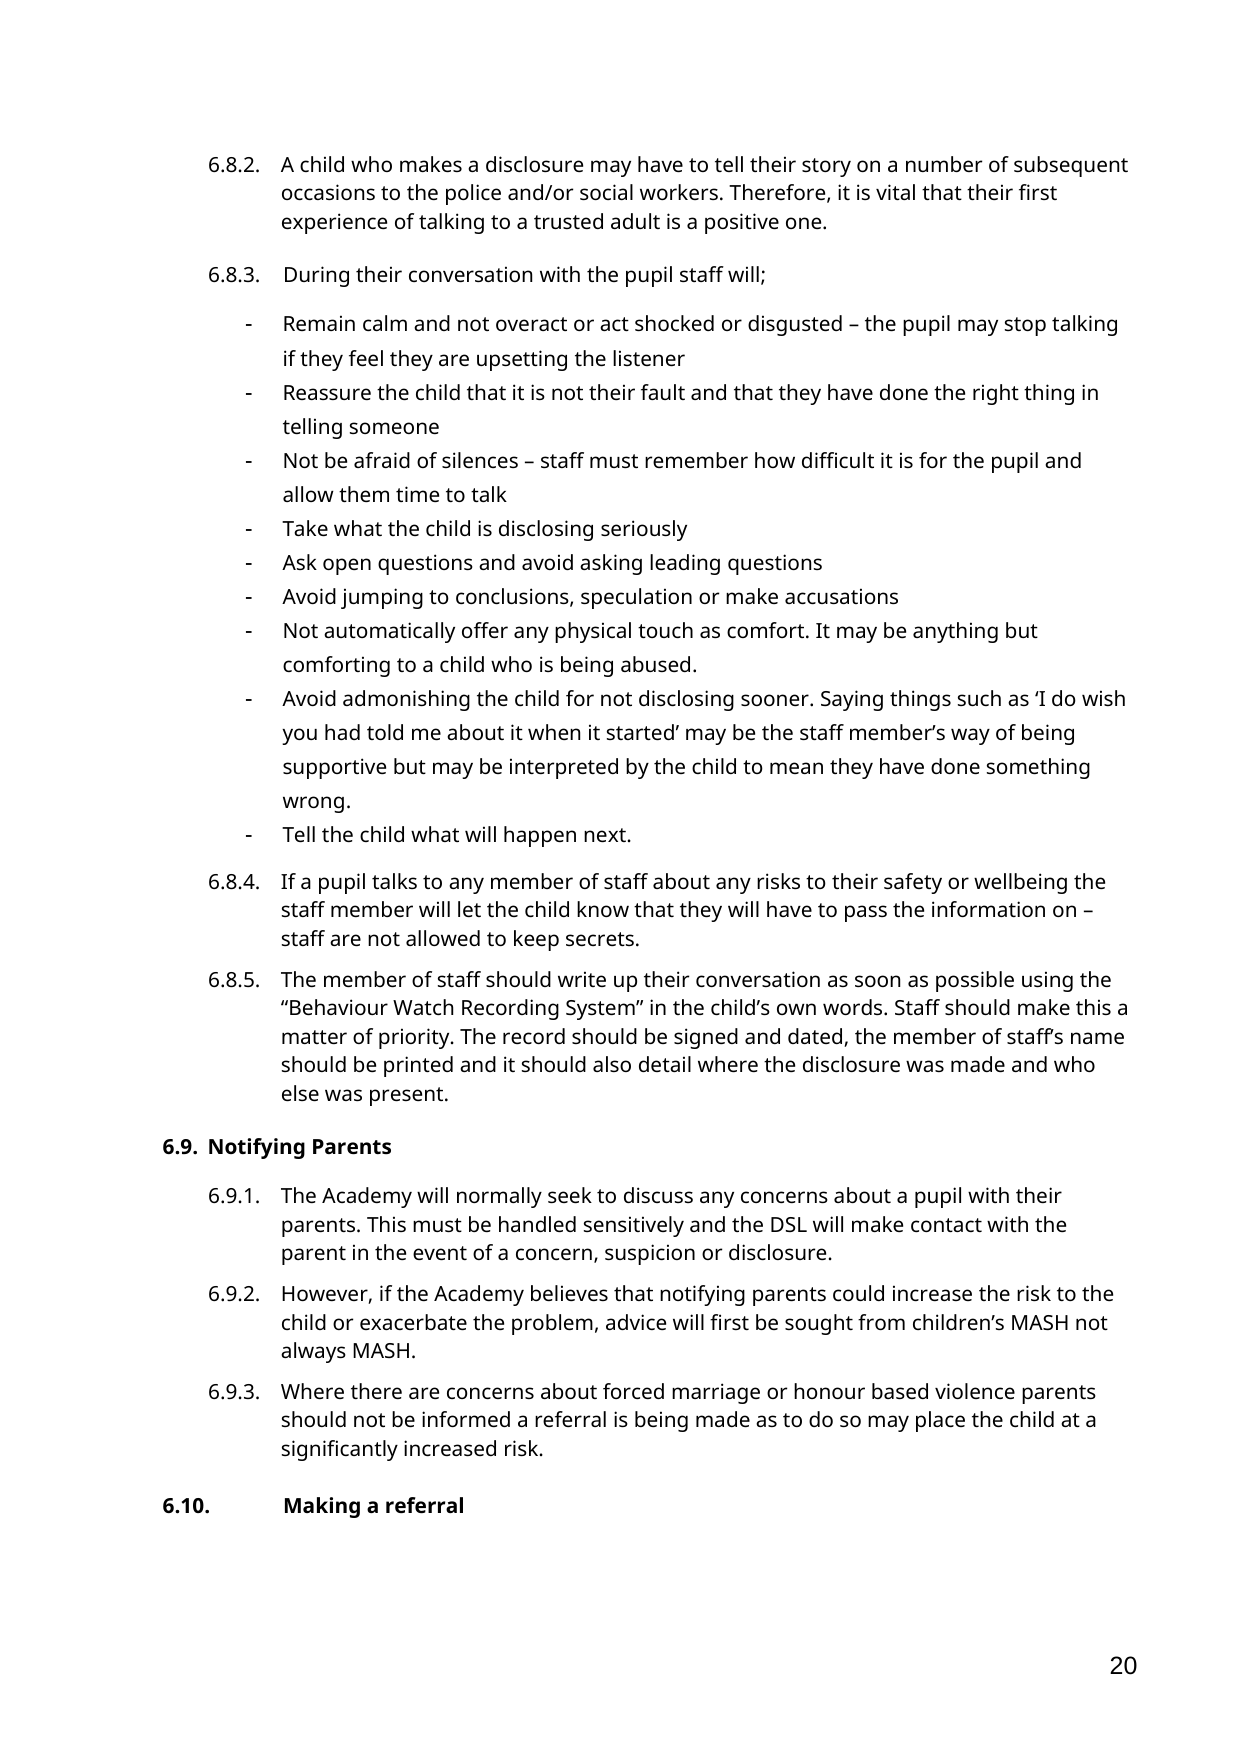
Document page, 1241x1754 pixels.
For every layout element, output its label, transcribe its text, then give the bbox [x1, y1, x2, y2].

subtitle Reassure the child that it is not their fault and that they have done the right thing in telling someone [245, 378, 1137, 440]
subtitle Avoid jumping to conclusions, speculation or make accusations [245, 582, 1137, 611]
subtitle Tell the child what will happen next. [245, 821, 1137, 849]
subtitle Notifying Parents [162, 1132, 1137, 1161]
subtitle Avoid admonishing the child for not disclosing sooner. Saying things such as ‘I do wish you had told me about it when it started’ may be the staff member’s way of being supportive but may be interpreted by the child to mean they have done something wrong. [245, 684, 1137, 815]
subtitle Making a referral [162, 1491, 1137, 1519]
subtitle Where there are concerns about forced marriage or honour based violence parents should not be informed a referral is being made as to do so may place the child at a significantly increased risk. [208, 1377, 1137, 1491]
subtitle However, if the Academy believes that notifying parents could increase the risk to the child or exacerbate the problem, advice will first be sought from children’s MASH not always MASH. [208, 1279, 1137, 1364]
subtitle Take what the child is disclosing seriously [245, 514, 1137, 542]
subtitle Not be afraid of silences – staff must remember how difficult it is for the pupil and allow them time to talk [245, 446, 1137, 508]
subtitle Remain calm and not overact or act shocked or disgusted – the pupil may stop talking if they feel they are upsetting the listener [245, 309, 1137, 372]
subtitle The member of staff should write up their conversation as soon as possible using the “Behaviour Watch Recording System” in the child’s own words. Staff should make this a matter of priority. The record should be signed and dated, the member of staff’s name should be printed and it should also detail where the disclosure was made and who else was present. [208, 965, 1137, 1107]
subtitle Ask open questions and avoid asking leading questions [245, 548, 1137, 576]
subtitle A child who makes a disclosure may have to tell their story on a number of subsequent occasions to the police and/or social workers. Therefore, it is vital that their first experience of talking to a trusted adult is a positive one. [208, 150, 1137, 235]
subtitle During their conversation with the pupil staff will; [208, 260, 1137, 289]
subtitle If a pupil talks to any member of staff about any risks to their safety or wellbeing the staff member will let the child know that they will have to pass the information on – staff are not allowed to keep secrets. [208, 867, 1137, 952]
subtitle Not automatically offer any physical touch as comfort. It may be anything but comforting to a child who is being abused. [245, 616, 1137, 679]
subtitle The Academy will normally seek to discuss any concerns about a pupil with their parents. This must be handled sensitively and the DSL will make contact with the parent in the event of a concern, suspicion or disclosure. [208, 1181, 1137, 1267]
